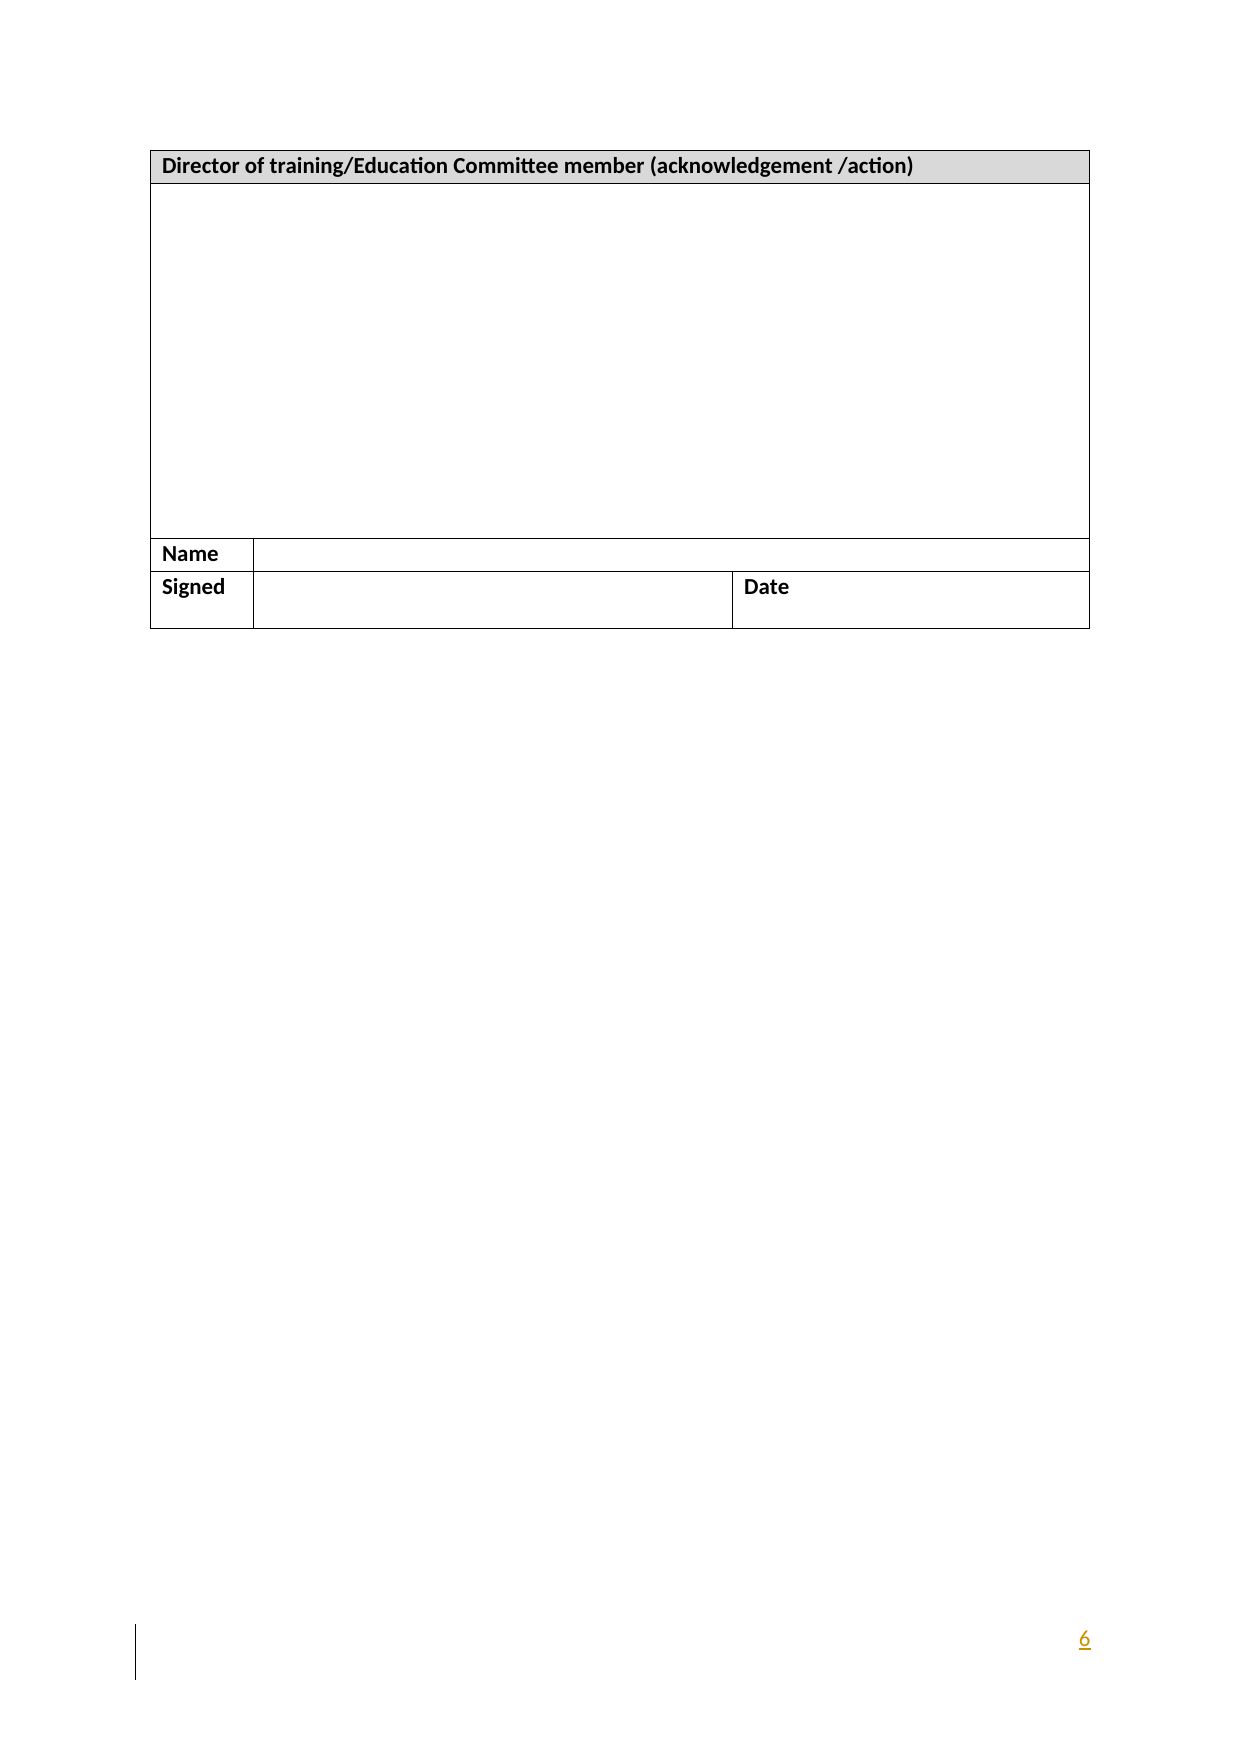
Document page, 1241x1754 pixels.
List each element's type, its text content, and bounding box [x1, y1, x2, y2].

table_cell Name [151, 539, 253, 571]
table_cell [254, 539, 1089, 571]
table_cell [151, 184, 1089, 538]
table_cell Date [733, 572, 1089, 628]
table_header Director of training/Education Committee member (acknowledgement /action) [151, 151, 1089, 183]
table_cell [254, 572, 732, 628]
table_cell Signed [151, 572, 253, 628]
